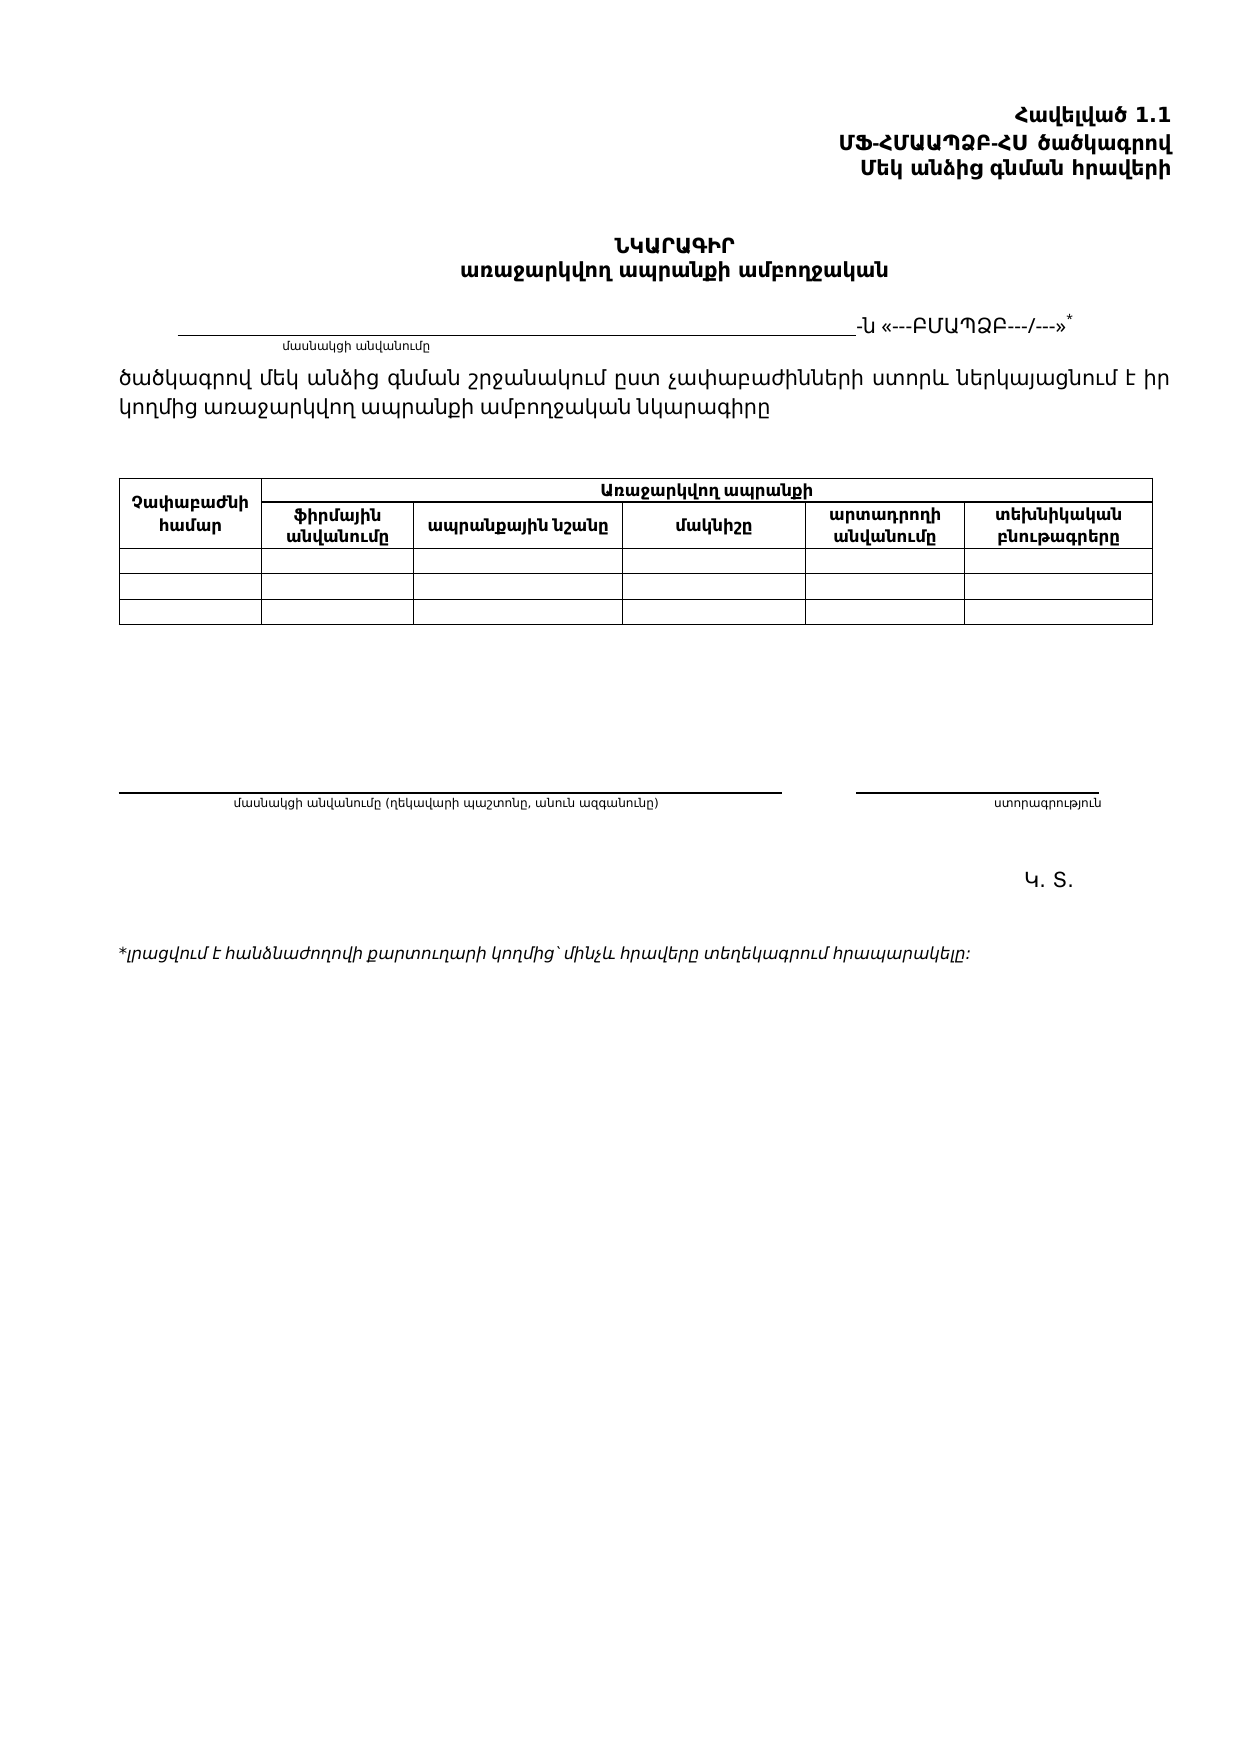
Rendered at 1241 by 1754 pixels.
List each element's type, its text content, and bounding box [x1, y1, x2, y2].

table_cell [120, 600, 261, 624]
table_cell արտադրողի անվանումը [806, 503, 964, 548]
table_cell [120, 574, 261, 598]
table_cell [414, 549, 622, 573]
table_cell [806, 549, 964, 573]
text մասնակցի անվանումը [118, 339, 1171, 363]
table_cell [623, 600, 805, 624]
table_cell [262, 549, 413, 573]
table_cell ֆիրմային անվանումը [262, 503, 413, 548]
table_cell [806, 600, 964, 624]
text Կ. Տ. [118, 868, 1171, 893]
table_cell մակնիշը [623, 503, 805, 548]
table_cell [262, 574, 413, 598]
table_cell տեխնիկական բնութագրերը [965, 503, 1152, 548]
text ՄՖ-ՀՄԱԱՊՁԲ-ՀՍ ծածկագրով [118, 128, 1171, 156]
subtitle առաջարկվող ապրանքի ամբողջական [118, 258, 1171, 282]
text ծածկագրով մեկ անձից գնման շրջանակում ըստ չափաբաժինների ստորև ներկայացնում է իր կողմից առաջարկվող ապրանքի ամբողջական նկարագիրը [118, 363, 1171, 420]
subtitle ՆԿԱՐԱԳԻՐ [118, 234, 1171, 258]
table_cell [120, 549, 261, 573]
table_header Չափաբաժնի համար [120, 479, 261, 548]
table_cell [414, 574, 622, 598]
table_cell [806, 574, 964, 598]
table_cell [262, 600, 413, 624]
table_cell [965, 600, 1152, 624]
subtitle Հավելված 1.1 [118, 103, 1171, 128]
table_cell [965, 574, 1152, 598]
table_header Առաջարկվող ապրանքի [262, 479, 1152, 501]
table_cell [623, 549, 805, 573]
table_cell [965, 549, 1152, 573]
table_cell [623, 574, 805, 598]
text Մեկ անձից գնման հրավերի [118, 156, 1171, 180]
table_cell [414, 600, 622, 624]
text *լրացվում է հանձնաժողովի քարտուղարի կողմից` մինչև հրավերը տեղեկագրում հրապարակելը: [118, 941, 1171, 964]
table_cell ապրանքային նշանը [414, 503, 622, 548]
text մասնակցի անվանումը (ղեկավարի պաշտոնը, անուն ազգանունը) ստորագրություն [118, 796, 1171, 820]
text -ն «---ԲՄԱՊՁԲ---/---»* [118, 311, 1171, 339]
